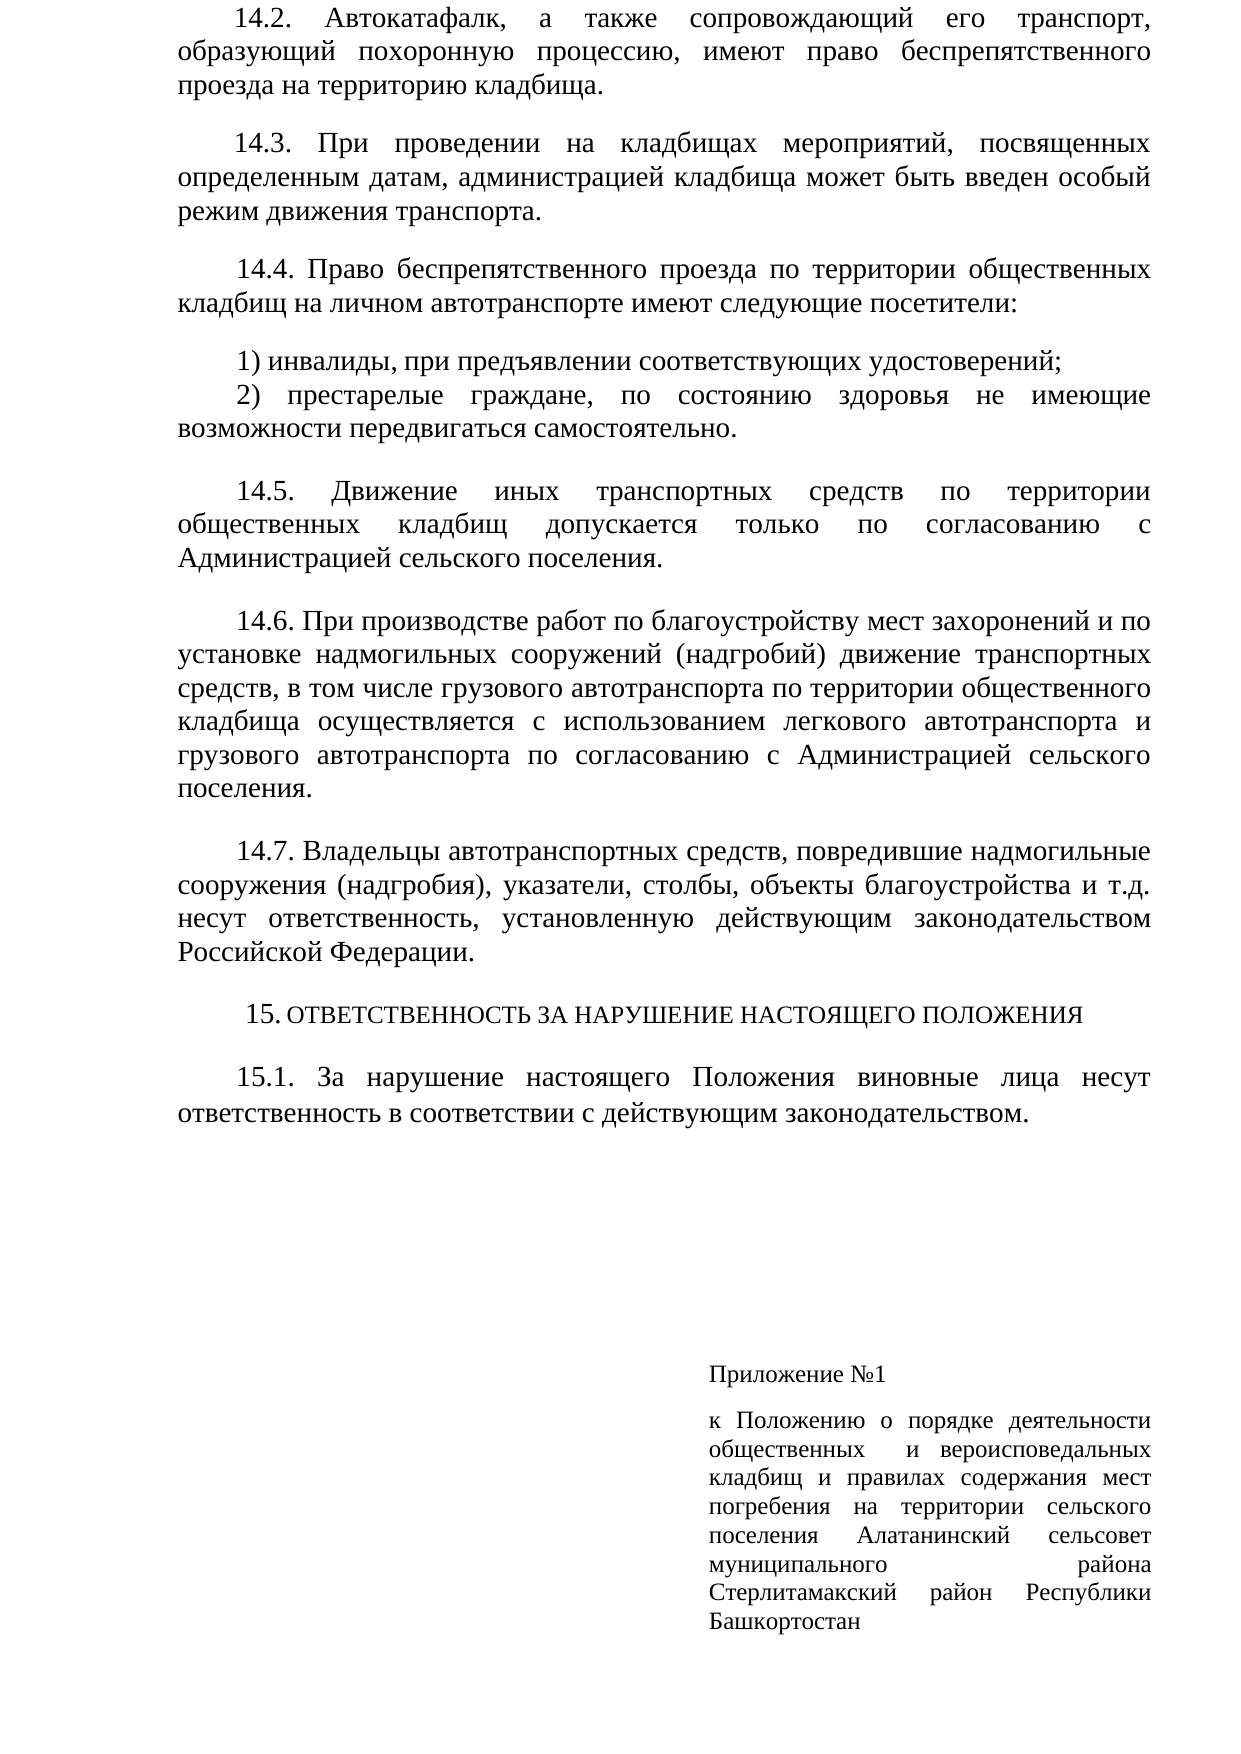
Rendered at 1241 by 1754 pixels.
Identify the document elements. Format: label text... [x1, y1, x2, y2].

text 2) престарелые граждане, по состоянию здоровья не имеющие возможности передвигаться самостоятельно. [177, 377, 1152, 444]
text Приложение №1 [709, 1359, 1152, 1388]
text 14.3. При проведении на кладбищах мероприятий, посвященных определенным датам, администрацией кладбища может быть введен особый режим движения транспорта. [177, 126, 1152, 226]
text 14.6. При производстве работ по благоустройству мест захоронений и по установке надмогильных сооружений (надгробий) движение транспортных средств, в том числе грузового автотранспорта по территории общественного кладбища осуществляется с использованием легкового автотранспорта и грузового автотранспорта по согласованию с Администрацией сельского поселения. [177, 603, 1152, 804]
text к Положению о порядке деятельности общественных и вероисповедальных кладбищ и правилах содержания мест погребения на территории сельского поселения Алатанинский сельсовет муниципального района Стерлитамакский район Республики Башкортостан [709, 1405, 1152, 1635]
text 15.1. За нарушение настоящего Положения виновные лица несут ответственность в соответствии с действующим законодательством. [177, 1059, 1152, 1129]
text 14.4. Право беспрепятственного проезда по территории общественных кладбищ на личном автотранспорте имеют следующие посетители: [177, 251, 1152, 318]
text 14.2. Автокатафалк, а также сопровождающий его транспорт, образующий похоронную процессию, имеют право беспрепятственного проезда на территорию кладбища. [177, 0, 1152, 101]
text 15. ОТВЕТСТВЕННОСТЬ ЗА НАРУШЕНИЕ НАСТОЯЩЕГО ПОЛОЖЕНИЯ [177, 997, 1152, 1030]
text 14.7. Владельцы автотранспортных средств, повредившие надмогильные сооружения (надгробия), указатели, столбы, объекты благоустройства и т.д. несут ответственность, установленную действующим законодательством Российской Федерации. [177, 833, 1152, 967]
text 14.5. Движение иных транспортных средств по территории общественных кладбищ допускается только по согласованию с Администрацией сельского поселения. [177, 473, 1152, 574]
text 1) инвалиды, при предъявлении соответствующих удостоверений; [177, 343, 1152, 377]
